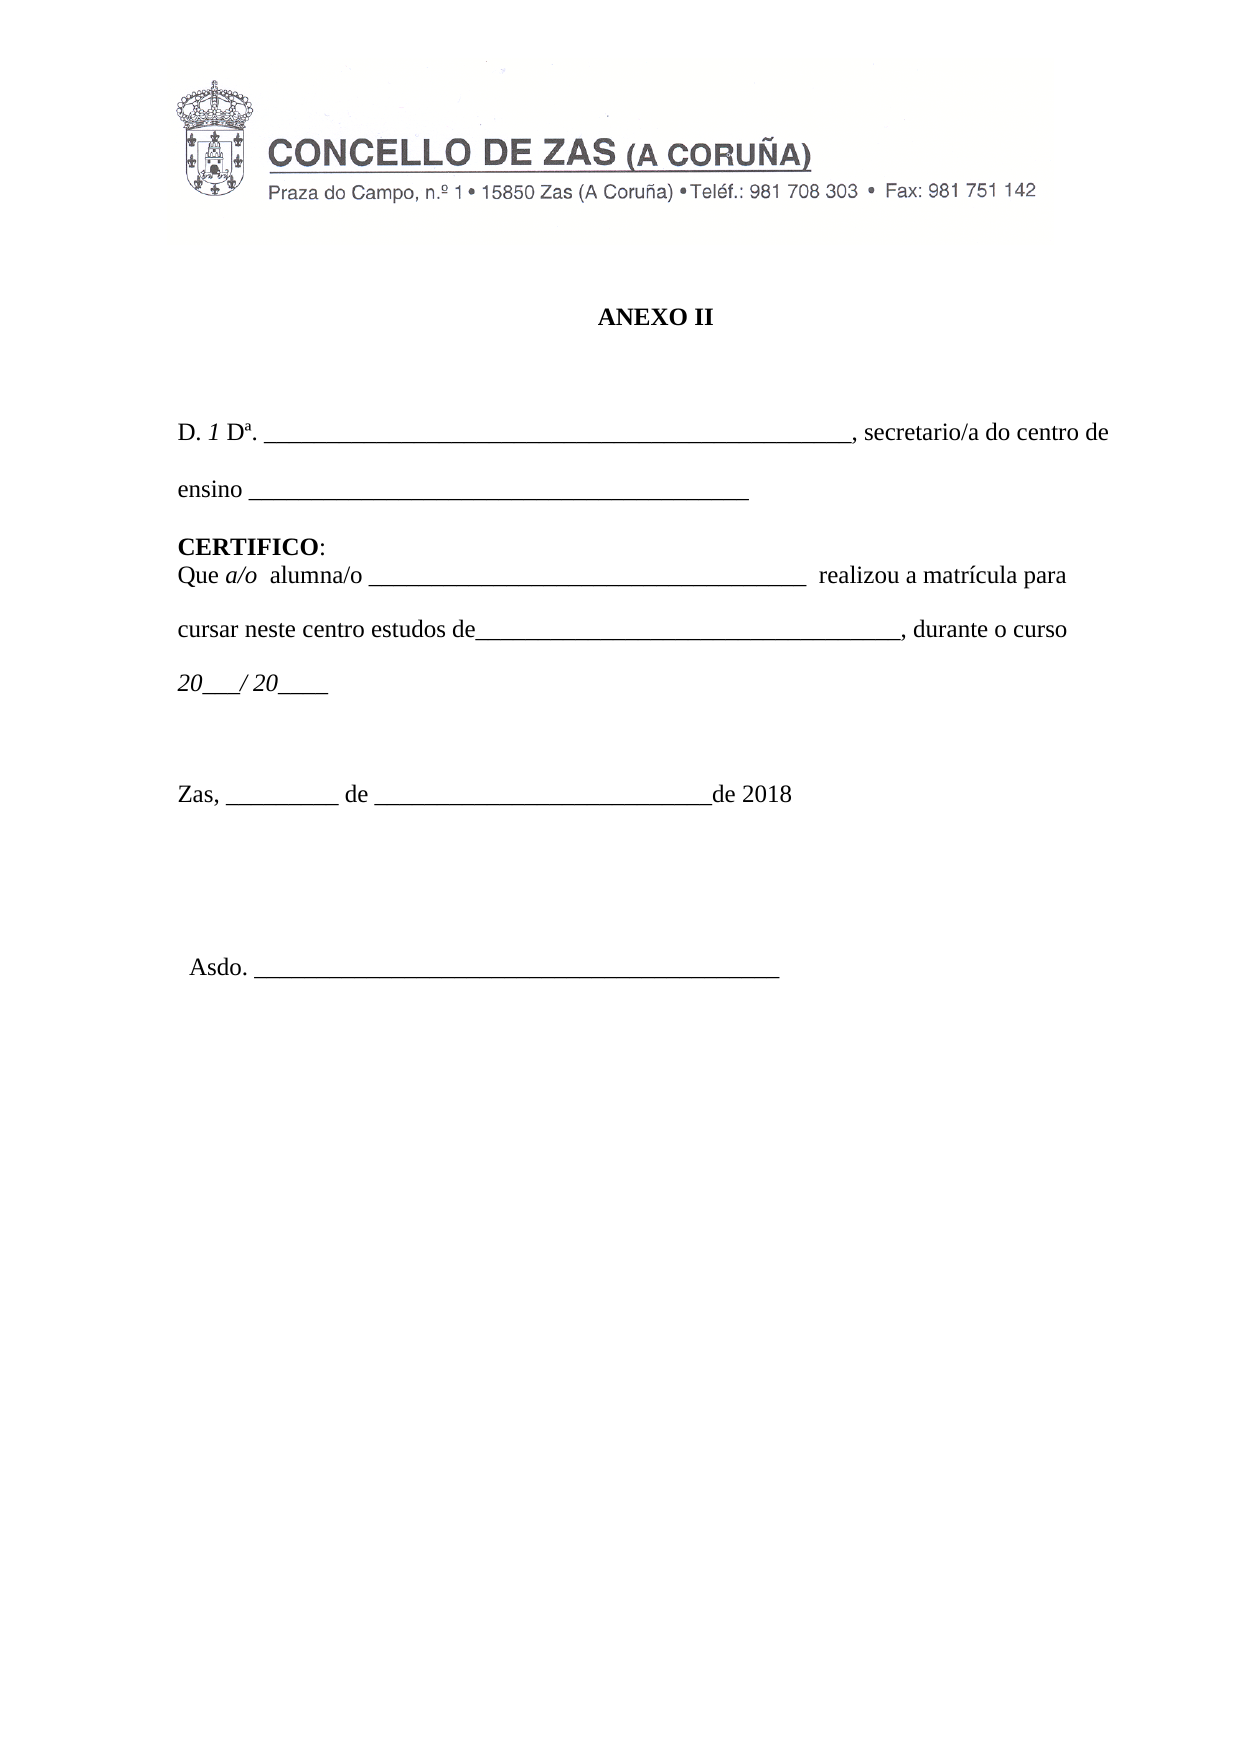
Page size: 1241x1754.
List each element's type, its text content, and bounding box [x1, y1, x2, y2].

text ensino ________________________________________ [177, 474, 1122, 503]
text Zas, _________ de ___________________________de 2018 [177, 779, 1122, 808]
picture [167, 58, 1054, 245]
text D. 1 Dª. _______________________________________________, secretario/a do centro de [177, 417, 1122, 446]
text Que a/o alumna/o ___________________________________ realizou a matrícula para [177, 561, 1122, 589]
text cursar neste centro estudos de__________________________________, durante o curso [177, 614, 1122, 643]
text CERTIFICO: [177, 532, 1122, 561]
text Asdo. __________________________________________ [189, 952, 1122, 981]
text ANEXO II [189, 302, 1122, 331]
text 20___/ 20____ [177, 668, 1122, 697]
